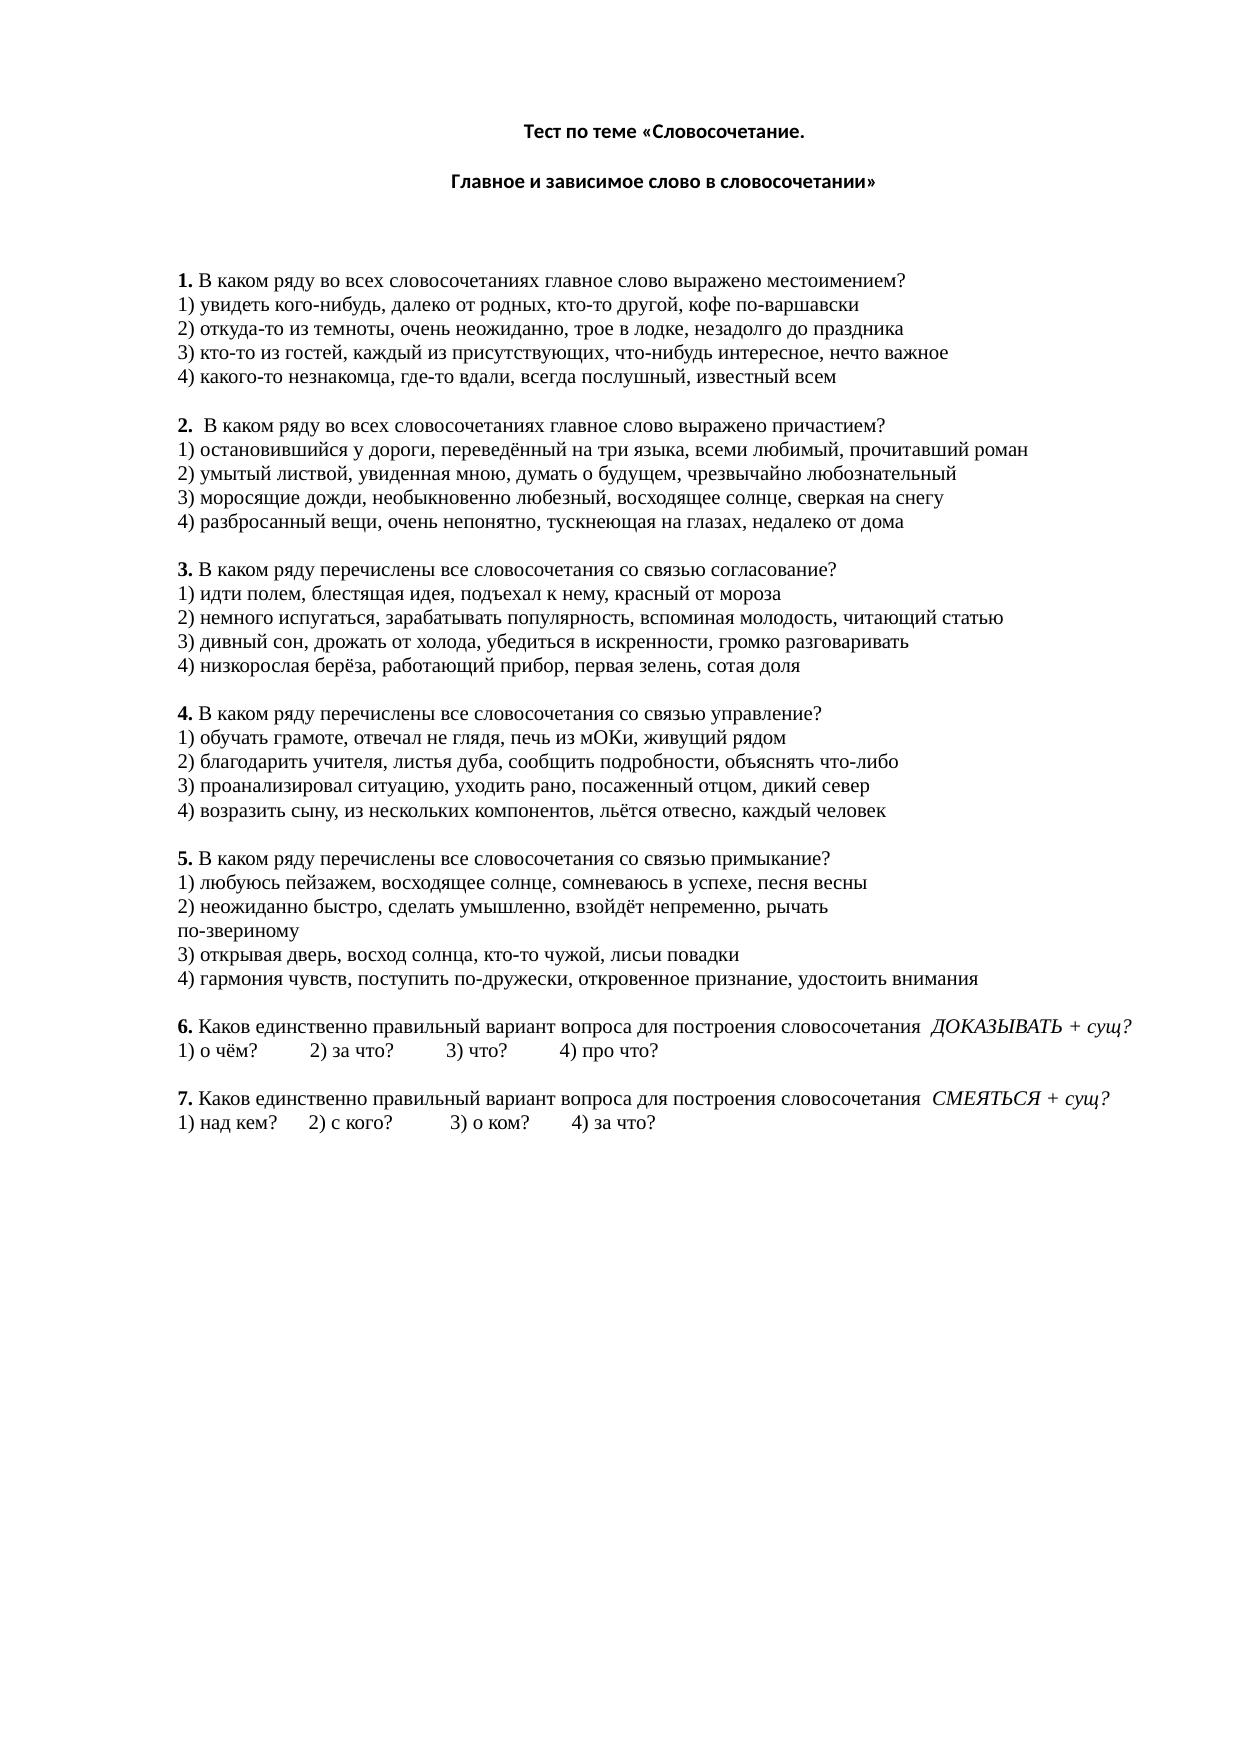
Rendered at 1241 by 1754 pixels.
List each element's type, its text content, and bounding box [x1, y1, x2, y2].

text 3) моросящие дожди, необыкновенно любезный, восходящее солнце, сверкая на снегу [177, 485, 1152, 509]
text 1) любуюсь пейзажем, восходящее солнце, сомневаюсь в успехе, песня весны [177, 870, 1152, 894]
text 1) обучать грамоте, отвечал не глядя, печь из мОКи, живущий рядом [177, 725, 1152, 749]
text по-звериному [177, 918, 1152, 942]
text 2) откуда-то из темноты, очень неожиданно, трое в лодке, незадолго до праздника [177, 316, 1152, 340]
text 2. В каком ряду во всех словосочетаниях главное слово выражено причастием? [177, 412, 1152, 437]
text 1) о чём? 2) за что? 3) что? 4) про что? [177, 1038, 1152, 1062]
text 2) благодарить учителя, листья дуба, сообщить подробности, объяснять что-либо [177, 749, 1152, 773]
text 3. В каком ряду перечислены все словосочетания со связью согласование? [177, 557, 1152, 581]
text 3) кто-то из гостей, каждый из присутствующих, что-нибудь интересное, нечто важное [177, 340, 1152, 364]
text 1) над кем? 2) с кого? 3) о ком? 4) за что? [177, 1110, 1152, 1134]
text 2) неожиданно быстро, сделать умышленно, взойдёт непременно, рычать [177, 894, 1152, 918]
text Главное и зависимое слово в словосочетании» [177, 168, 1152, 193]
text 4) низкорослая берёза, работающий прибор, первая зелень, сотая доля [177, 653, 1152, 677]
text 3) проанализировал ситуацию, уходить рано, посаженный отцом, дикий север [177, 773, 1152, 797]
text 1) остановившийся у дороги, переведённый на три языка, всеми любимый, прочитавший роман [177, 437, 1152, 461]
text 5. В каком ряду перечислены все словосочетания со связью примыкание? [177, 846, 1152, 870]
text 3) открывая дверь, восход солнца, кто-то чужой, лисьи повадки [177, 942, 1152, 966]
text Тест по теме «Словосочетание. [177, 118, 1152, 143]
text 7. Каков единственно правильный вариант вопроса для построения словосочетания СМЕЯТЬСЯ + сущ? [177, 1086, 1152, 1110]
text 4. В каком ряду перечислены все словосочетания со связью управление? [177, 701, 1152, 725]
text 1) идти полем, блестящая идея, подъехал к нему, красный от мороза [177, 581, 1152, 605]
text 6. Каков единственно правильный вариант вопроса для построения словосочетания ДОКАЗЫВАТЬ + сущ? [177, 1014, 1152, 1038]
text 4) гармония чувств, поступить по-дружески, откровенное признание, удостоить внимания [177, 966, 1152, 990]
text 2) немного испугаться, зарабатывать популярность, вспоминая молодость, читающий статью [177, 605, 1152, 629]
text 4) возразить сыну, из нескольких компонентов, льётся отвесно, каждый человек [177, 797, 1152, 822]
text 2) умытый листвой, увиденная мною, думать о будущем, чрезвычайно любознательный [177, 461, 1152, 485]
text 1. В каком ряду во всех словосочетаниях главное слово выражено местоимением? [177, 268, 1152, 292]
text 4) какого-то незнакомца, где-то вдали, всегда послушный, известный всем [177, 364, 1152, 388]
text 4) разбросанный вещи, очень непонятно, тускнеющая на глазах, недалеко от дома [177, 509, 1152, 533]
text 1) увидеть кого-нибудь, далеко от родных, кто-то другой, кофе по-варшавски [177, 292, 1152, 316]
text 3) дивный сон, дрожать от холода, убедиться в искренности, громко разговаривать [177, 629, 1152, 653]
